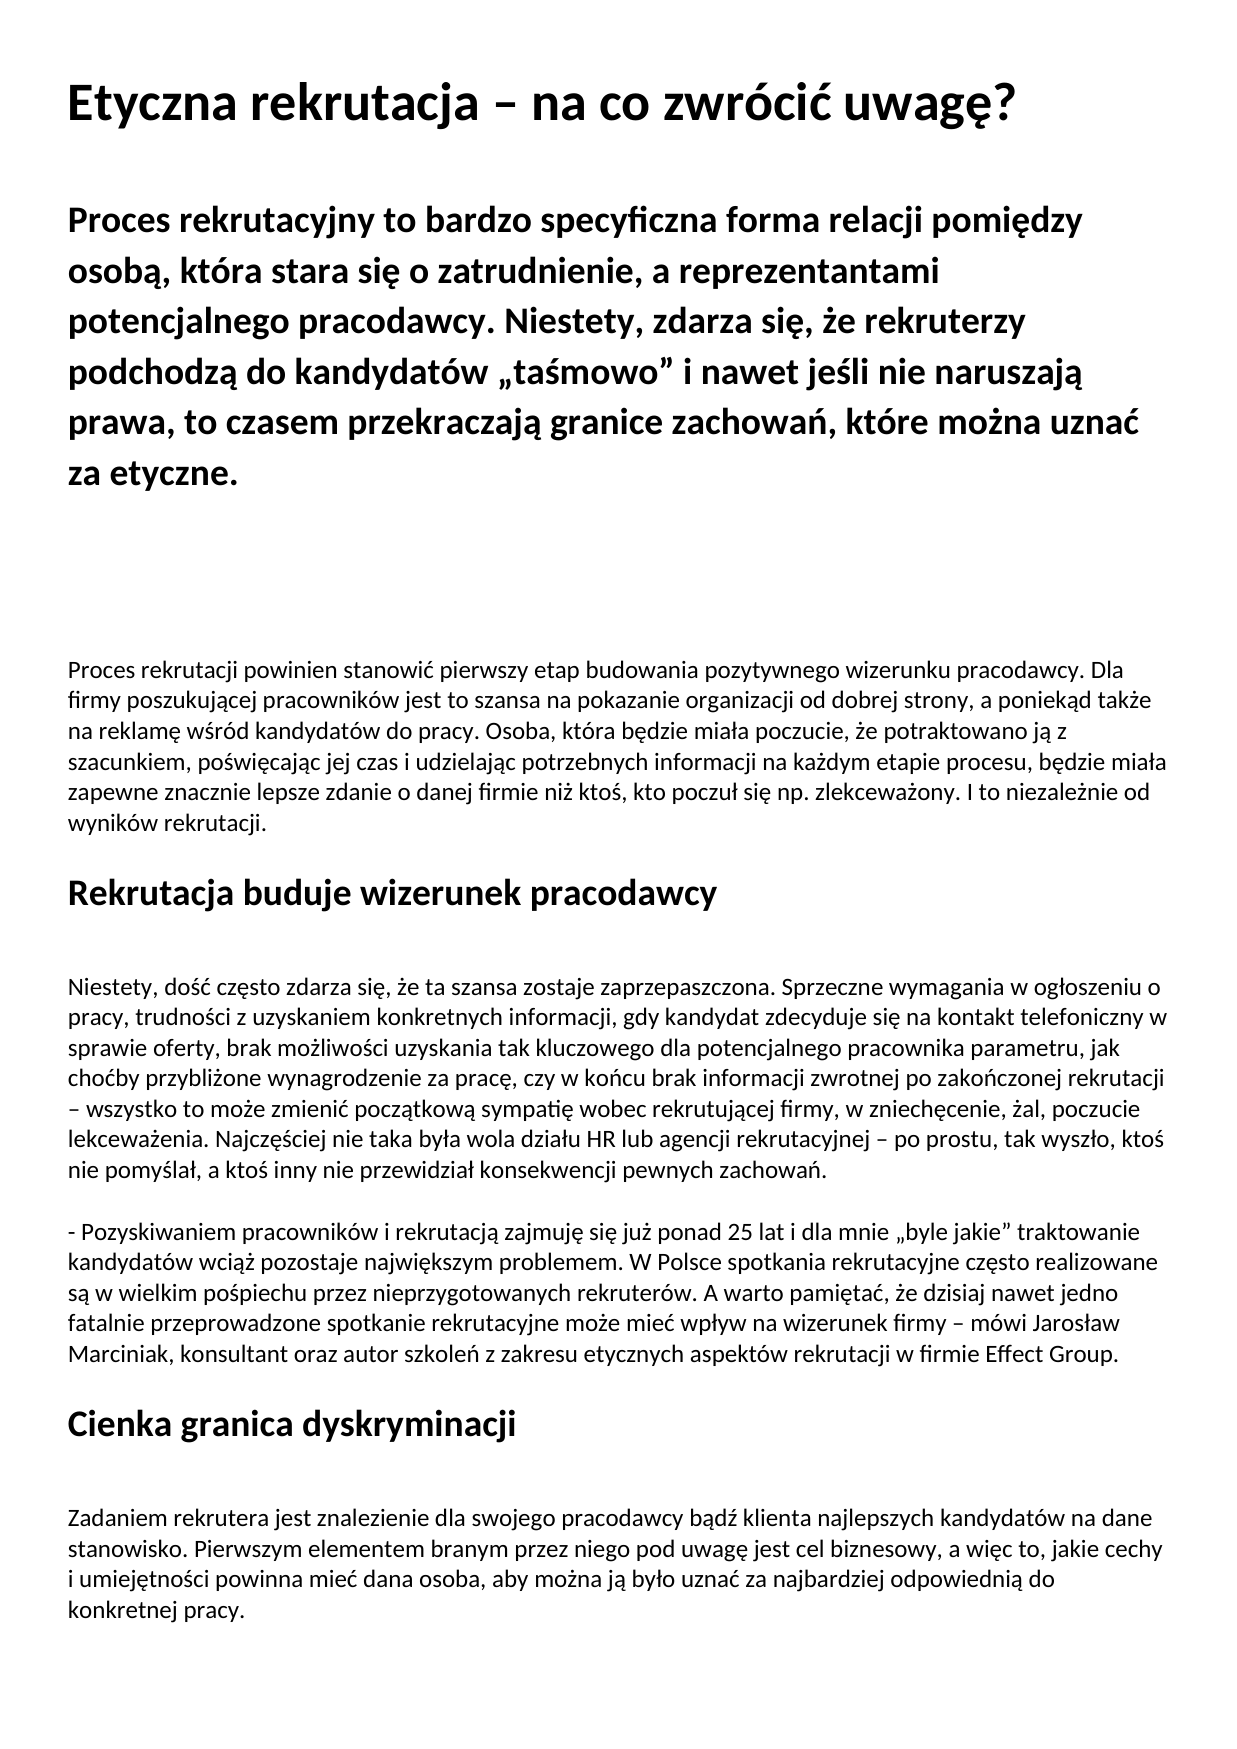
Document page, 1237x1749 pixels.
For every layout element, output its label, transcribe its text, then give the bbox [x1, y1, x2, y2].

text Rekrutacja buduje wizerunek pracodawcy [68, 868, 1169, 914]
text Proces rekrutacji powinien stanowić pierwszy etap budowania pozytywnego wizerunku pracodawcy. Dla firmy poszukującej pracowników jest to szansa na pokazanie organizacji od dobrej strony, a poniekąd także na reklamę wśród kandydatów do pracy. Osoba, która będzie miała poczucie, że potraktowano ją z szacunkiem, poświęcając jej czas i udzielając potrzebnych informacji na każdym etapie procesu, będzie miała zapewne znacznie lepsze zdanie o danej firmie niż ktoś, kto poczuł się np. zlekceważony. I to niezależnie od wyników rekrutacji. [68, 654, 1169, 837]
text Niestety, dość często zdarza się, że ta szansa zostaje zaprzepaszczona. Sprzeczne wymagania w ogłoszeniu o pracy, trudności z uzyskaniem konkretnych informacji, gdy kandydat zdecyduje się na kontakt telefoniczny w sprawie oferty, brak możliwości uzyskania tak kluczowego dla potencjalnego pracownika parametru, jak choćby przybliżone wynagrodzenie za pracę, czy w końcu brak informacji zwrotnej po zakończonej rekrutacji – wszystko to może zmienić początkową sympatię wobec rekrutującej firmy, w zniechęcenie, żal, poczucie lekceważenia. Najczęściej nie taka była wola działu HR lub agencji rekrutacyjnej – po prostu, tak wyszło, ktoś nie pomyślał, a ktoś inny nie przewidział konsekwencji pewnych zachowań. [68, 971, 1169, 1184]
text Etyczna rekrutacja – na co zwrócić uwagę? [68, 68, 1169, 134]
text Cienka granica dyskryminacji [68, 1400, 1169, 1446]
text - Pozyskiwaniem pracowników i rekrutacją zajmuję się już ponad 25 lat i dla mnie „byle jakie” traktowanie kandydatów wciąż pozostaje największym problemem. W Polsce spotkania rekrutacyjne często realizowane są w wielkim pośpiechu przez nieprzygotowanych rekruterów. A warto pamiętać, że dzisiaj nawet jedno fatalnie przeprowadzone spotkanie rekrutacyjne może mieć wpływ na wizerunek firmy – mówi Jarosław Marciniak, konsultant oraz autor szkoleń z zakresu etycznych aspektów rekrutacji w firmie Effect Group. [68, 1216, 1169, 1368]
text Zadaniem rekrutera jest znalezienie dla swojego pracodawcy bądź klienta najlepszych kandydatów na dane stanowisko. Pierwszym elementem branym przez niego pod uwagę jest cel biznesowy, a więc to, jakie cechy i umiejętności powinna mieć dana osoba, aby można ją było uznać za najbardziej odpowiednią do konkretnej pracy. [68, 1502, 1169, 1624]
text Proces rekrutacyjny to bardzo specyficzna forma relacji pomiędzy osobą, która stara się o zatrudnienie, a reprezentantami potencjalnego pracodawcy. Niestety, zdarza się, że rekruterzy podchodzą do kandydatów „taśmowo” i nawet jeśli nie naruszają prawa, to czasem przekraczają granice zachowań, które można uznać za etyczne. [68, 196, 1169, 494]
